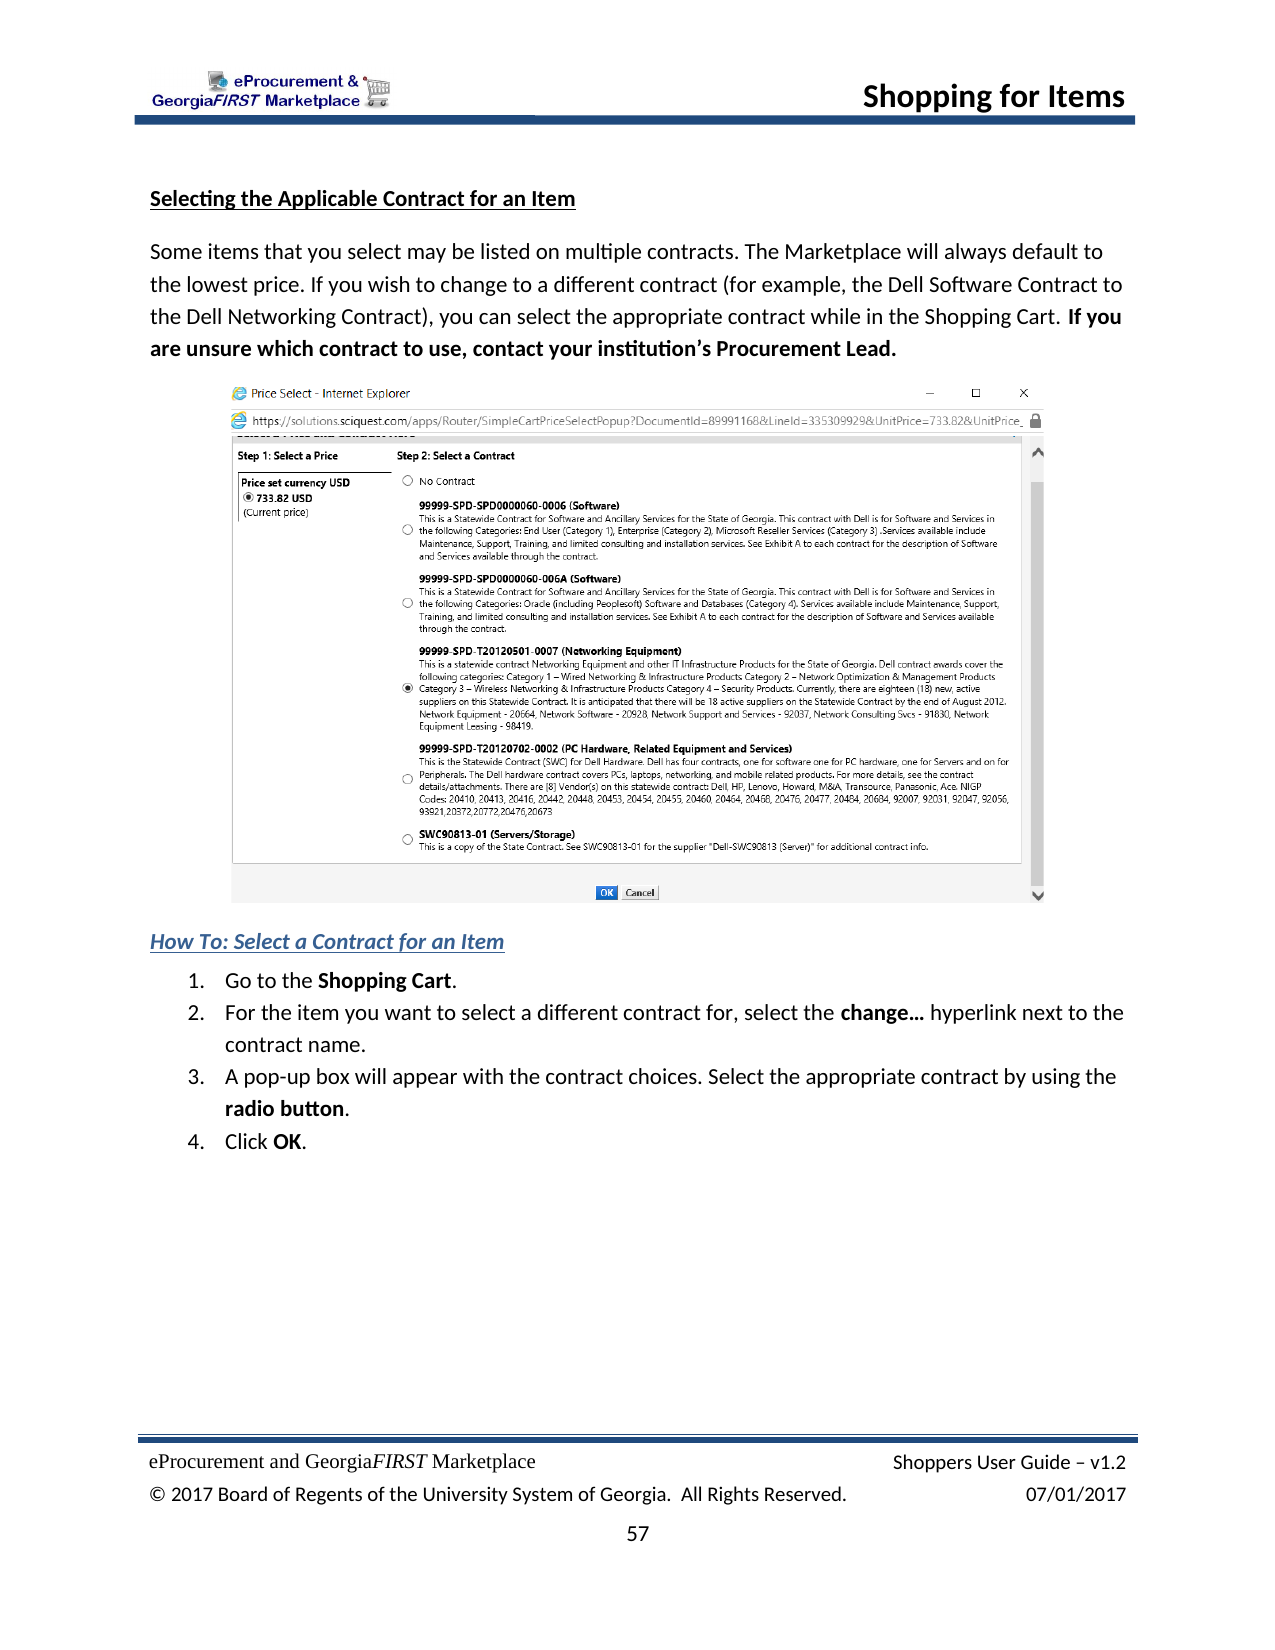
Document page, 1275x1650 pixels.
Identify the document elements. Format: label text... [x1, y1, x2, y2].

list A pop-up box will appear with the contract choices. Select the appropriate contract by using the radio button. [187, 1062, 1125, 1123]
text Some items that you select may be listed on multiple contracts. The Marketplace will always default to the lowest price. If you wish to change to a different contract (for example, the Dell Software Contract to the Dell Networking Contract), you can select the appropriate contract while in the Shopping Cart. If you are unsure which contract to use, contact your institution’s Procurement Lead. [150, 237, 1125, 362]
text How To: Select a Contract for an Item [150, 927, 1125, 955]
picture [147, 67, 398, 112]
list For the item you want to select a different contract for, select the change… hyperlink next to the contract name. [187, 998, 1125, 1058]
list Click OK. [187, 1127, 1125, 1155]
list Go to the Shopping Cart. [187, 966, 1125, 994]
subtitle Selecting the Applicable Contract for an Item [150, 184, 1125, 212]
picture [231, 387, 1044, 903]
